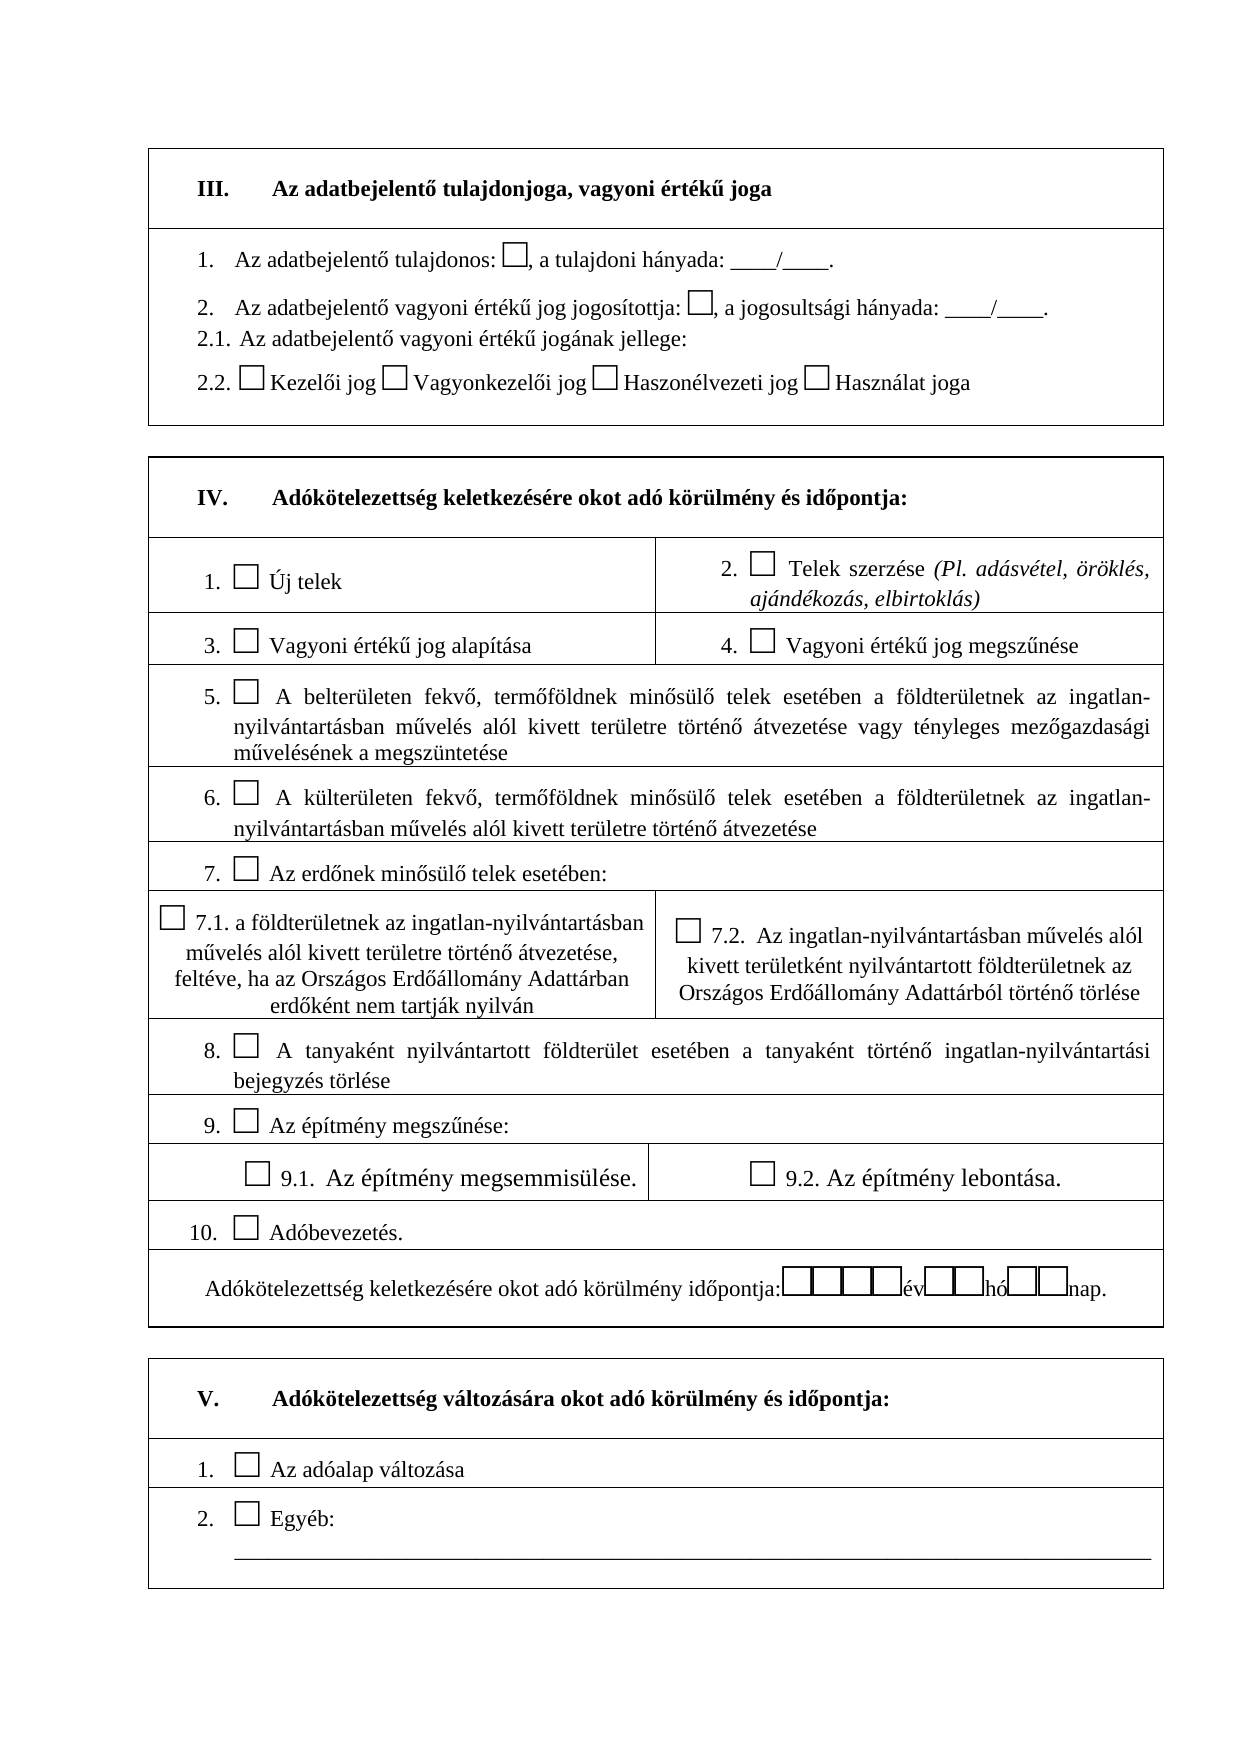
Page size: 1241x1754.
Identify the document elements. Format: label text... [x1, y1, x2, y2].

table_cell □ 9.1. Az építmény megsemmisülése. [149, 1144, 648, 1200]
table_cell Adókötelezettség keletkezésére okot adó körülmény időpontja:□□□□év□□hó□□nap. [149, 1250, 1163, 1326]
table_header Az adatbejelentő tulajdonjoga, vagyoni értékű joga [149, 149, 1163, 228]
table_cell □ 7.1. a földterületnek az ingatlan-nyilvántartásban művelés alól kivett területre történő átvezetése, feltéve, ha az Országos Erdőállomány Adattárban erdőként nem tartják nyilván [149, 891, 655, 1018]
table_cell □ 7.2. Az ingatlan-nyilvántartásban művelés alól kivett területként nyilvántartott földterületnek az Országos Erdőállomány Adattárból történő törlése [656, 891, 1163, 1018]
table_cell □ Új telek [149, 538, 655, 612]
table_cell □ A belterületen fekvő, termőföldnek minősülő telek esetében a földterületnek az ingatlan-nyilvántartásban művelés alól kivett területre történő átvezetése vagy tényleges mezőgazdasági művelésének a megszüntetése [149, 665, 1163, 766]
table_cell Az adatbejelentő tulajdonos: □, a tulajdoni hányada: ____/____. Az adatbejelentő vagyoni értékű jog jogosítottja: □, a jogosultsági hányada: ____/____. Az adatbejelentő vagyoni értékű jogának jellege: □ Kezelői jog □ Vagyonkezelői jog □ Haszonélvezeti jog □ Használat joga [149, 229, 1163, 425]
table_cell □ Vagyoni értékű jog megszűnése [656, 613, 1163, 664]
table_cell □ 9.2. Az építmény lebontása. [649, 1144, 1163, 1200]
table_cell □ Az erdőnek minősülő telek esetében: [149, 842, 1163, 890]
table_header Adókötelezettség keletkezésére okot adó körülmény és időpontja: [149, 458, 1163, 537]
table_cell □ Adóbevezetés. [149, 1201, 1163, 1249]
table_cell □ A tanyaként nyilvántartott földterület esetében a tanyaként történő ingatlan-nyilvántartási bejegyzés törlése [149, 1019, 1163, 1093]
table_cell □ Egyéb: ________________________________________________________________________________ [149, 1488, 1163, 1588]
table_cell □ Telek szerzése (Pl. adásvétel, öröklés, ajándékozás, elbirtoklás) [656, 538, 1163, 612]
table_cell □ Vagyoni értékű jog alapítása [149, 613, 655, 664]
table_cell □ Az építmény megszűnése: [149, 1095, 1163, 1142]
table_header Adókötelezettség változására okot adó körülmény és időpontja: [149, 1359, 1163, 1438]
table_cell □ Az adóalap változása [149, 1439, 1163, 1487]
table_cell □ A külterületen fekvő, termőföldnek minősülő telek esetében a földterületnek az ingatlan-nyilvántartásban művelés alól kivett területre történő átvezetése [149, 767, 1163, 841]
